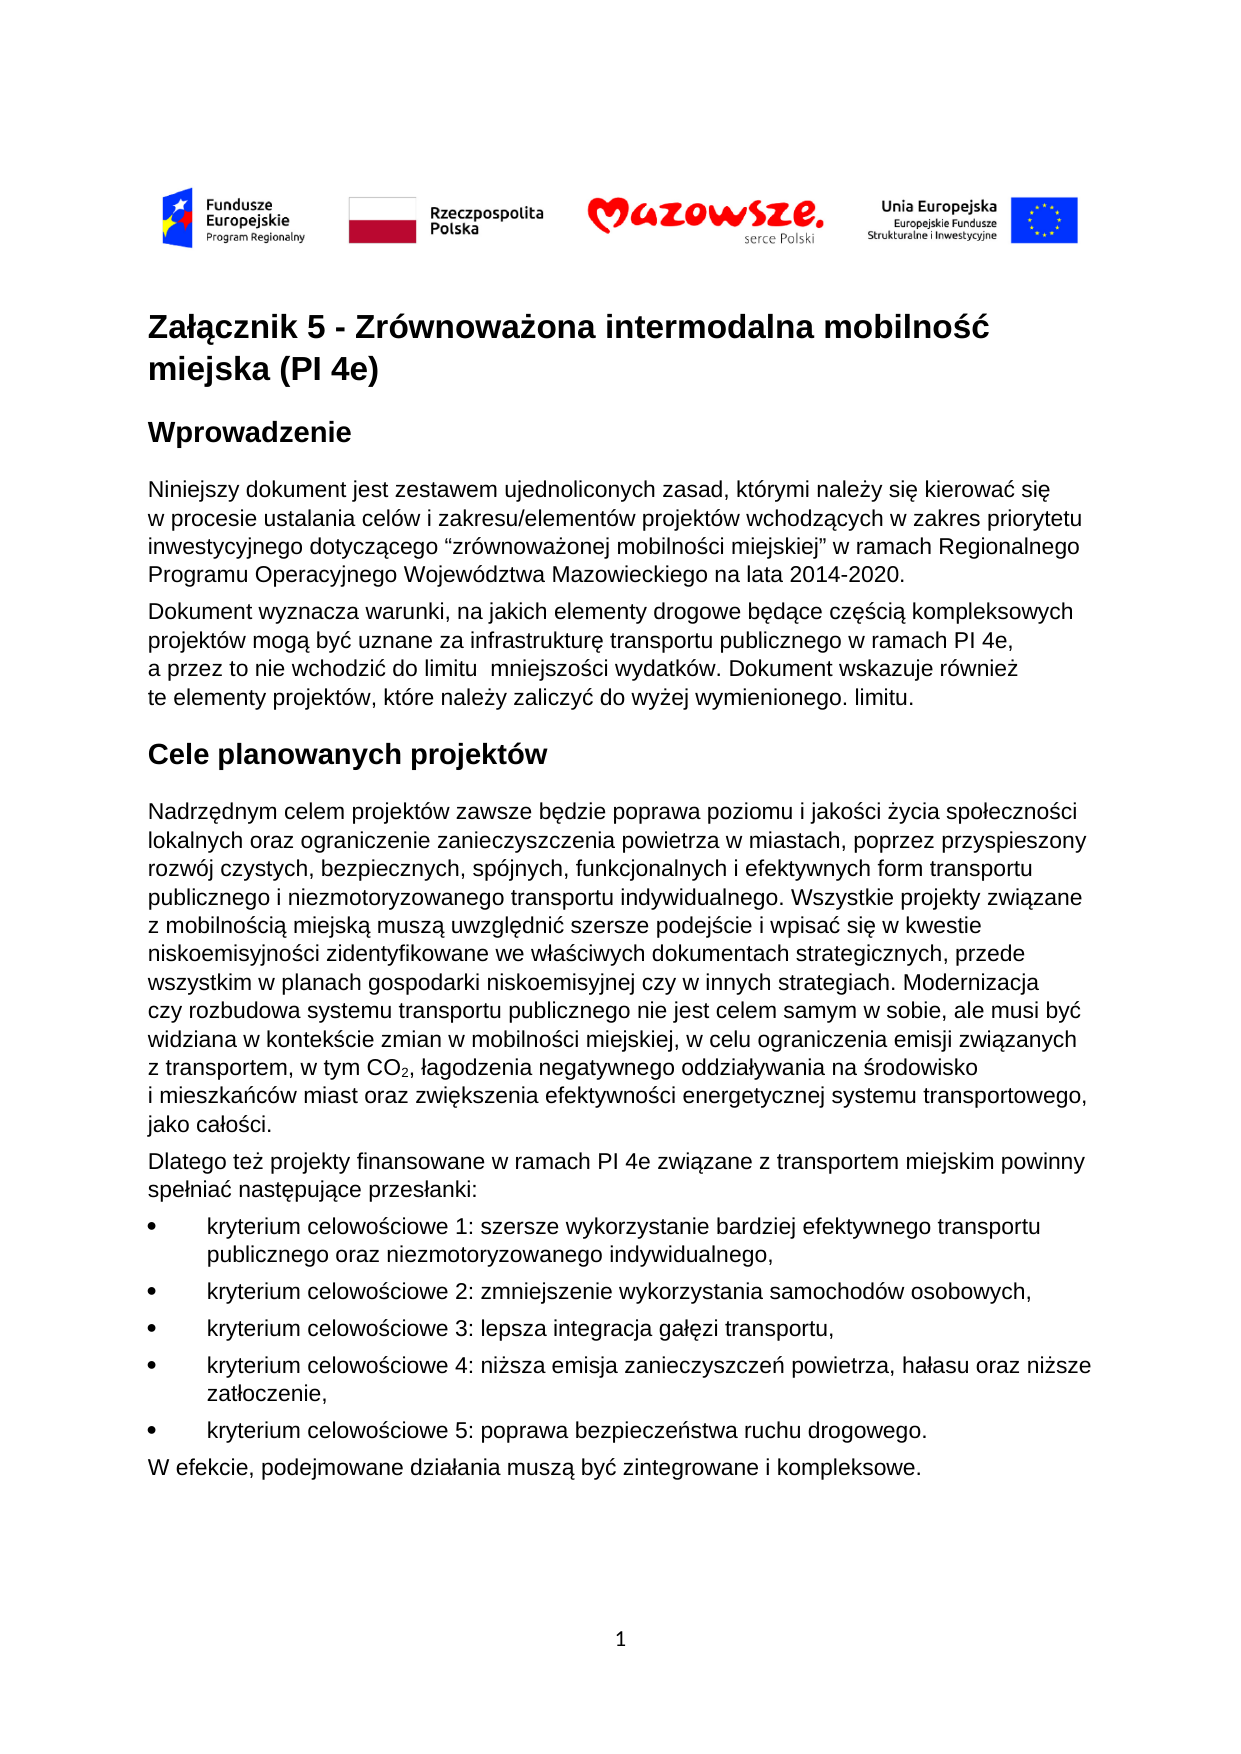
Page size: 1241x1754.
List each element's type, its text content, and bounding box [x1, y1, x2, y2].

text Dlatego też projekty finansowane w ramach PI 4e związane z transportem miejskim powinny spełniać następujące przesłanki: [148, 1148, 1093, 1202]
subtitle Wprowadzenie [148, 415, 1093, 448]
list kryterium celowościowe 1: szersze wykorzystanie bardziej efektywnego transportu publicznego oraz niezmotoryzowanego indywidualnego, [148, 1213, 1093, 1268]
text Dokument wyznacza warunki, na jakich elementy drogowe będące częścią kompleksowych projektów mogą być uznane za infrastrukturę transportu publicznego w ramach PI 4e, a przez to nie wchodzić do limitu mniejszości wydatków. Dokument wskazuje również te elementy projektów, które należy zaliczyć do wyżej wymienionego. limitu. [148, 598, 1093, 710]
list kryterium celowościowe 5: poprawa bezpieczeństwa ruchu drogowego. [148, 1417, 1093, 1443]
list kryterium celowościowe 3: lepsza integracja gałęzi transportu, [148, 1315, 1093, 1341]
subtitle Cele planowanych projektów [148, 737, 1093, 771]
picture [147, 172, 1093, 263]
list kryterium celowościowe 4: niższa emisja zanieczyszczeń powietrza, hałasu oraz niższe zatłoczenie, [148, 1352, 1093, 1406]
text W efekcie, podejmowane działania muszą być zintegrowane i kompleksowe. [148, 1454, 1093, 1480]
text Niniejszy dokument jest zestawem ujednoliconych zasad, którymi należy się kierować się w procesie ustalania celów i zakresu/elementów projektów wchodzących w zakres priorytetu inwestycyjnego dotyczącego “zrównoważonej mobilności miejskiej” w ramach Regionalnego Programu Operacyjnego Województwa Mazowieckiego na lata 2014-2020. [148, 476, 1093, 588]
text Nadrzędnym celem projektów zawsze będzie poprawa poziomu i jakości życia społeczności lokalnych oraz ograniczenie zanieczyszczenia powietrza w miastach, poprzez przyspieszony rozwój czystych, bezpiecznych, spójnych, funkcjonalnych i efektywnych form transportu publicznego i niezmotoryzowanego transportu indywidualnego. Wszystkie projekty związane z mobilnością miejską muszą uwzględnić szersze podejście i wpisać się w kwestie niskoemisyjności zidentyfikowane we właściwych dokumentach strategicznych, przede wszystkim w planach gospodarki niskoemisyjnej czy w innych strategiach. Modernizacja czy rozbudowa systemu transportu publicznego nie jest celem samym w sobie, ale musi być widziana w kontekście zmian w mobilności miejskiej, w celu ograniczenia emisji związanych z transportem, w tym CO2, łagodzenia negatywnego oddziaływania na środowisko i mieszkańców miast oraz zwiększenia efektywności energetycznej systemu transportowego, jako całości. [148, 798, 1093, 1137]
list kryterium celowościowe 2: zmniejszenie wykorzystania samochodów osobowych, [148, 1278, 1093, 1304]
subtitle Załącznik 5 - Zrównoważona intermodalna mobilność miejska (PI 4e) [148, 307, 1093, 387]
